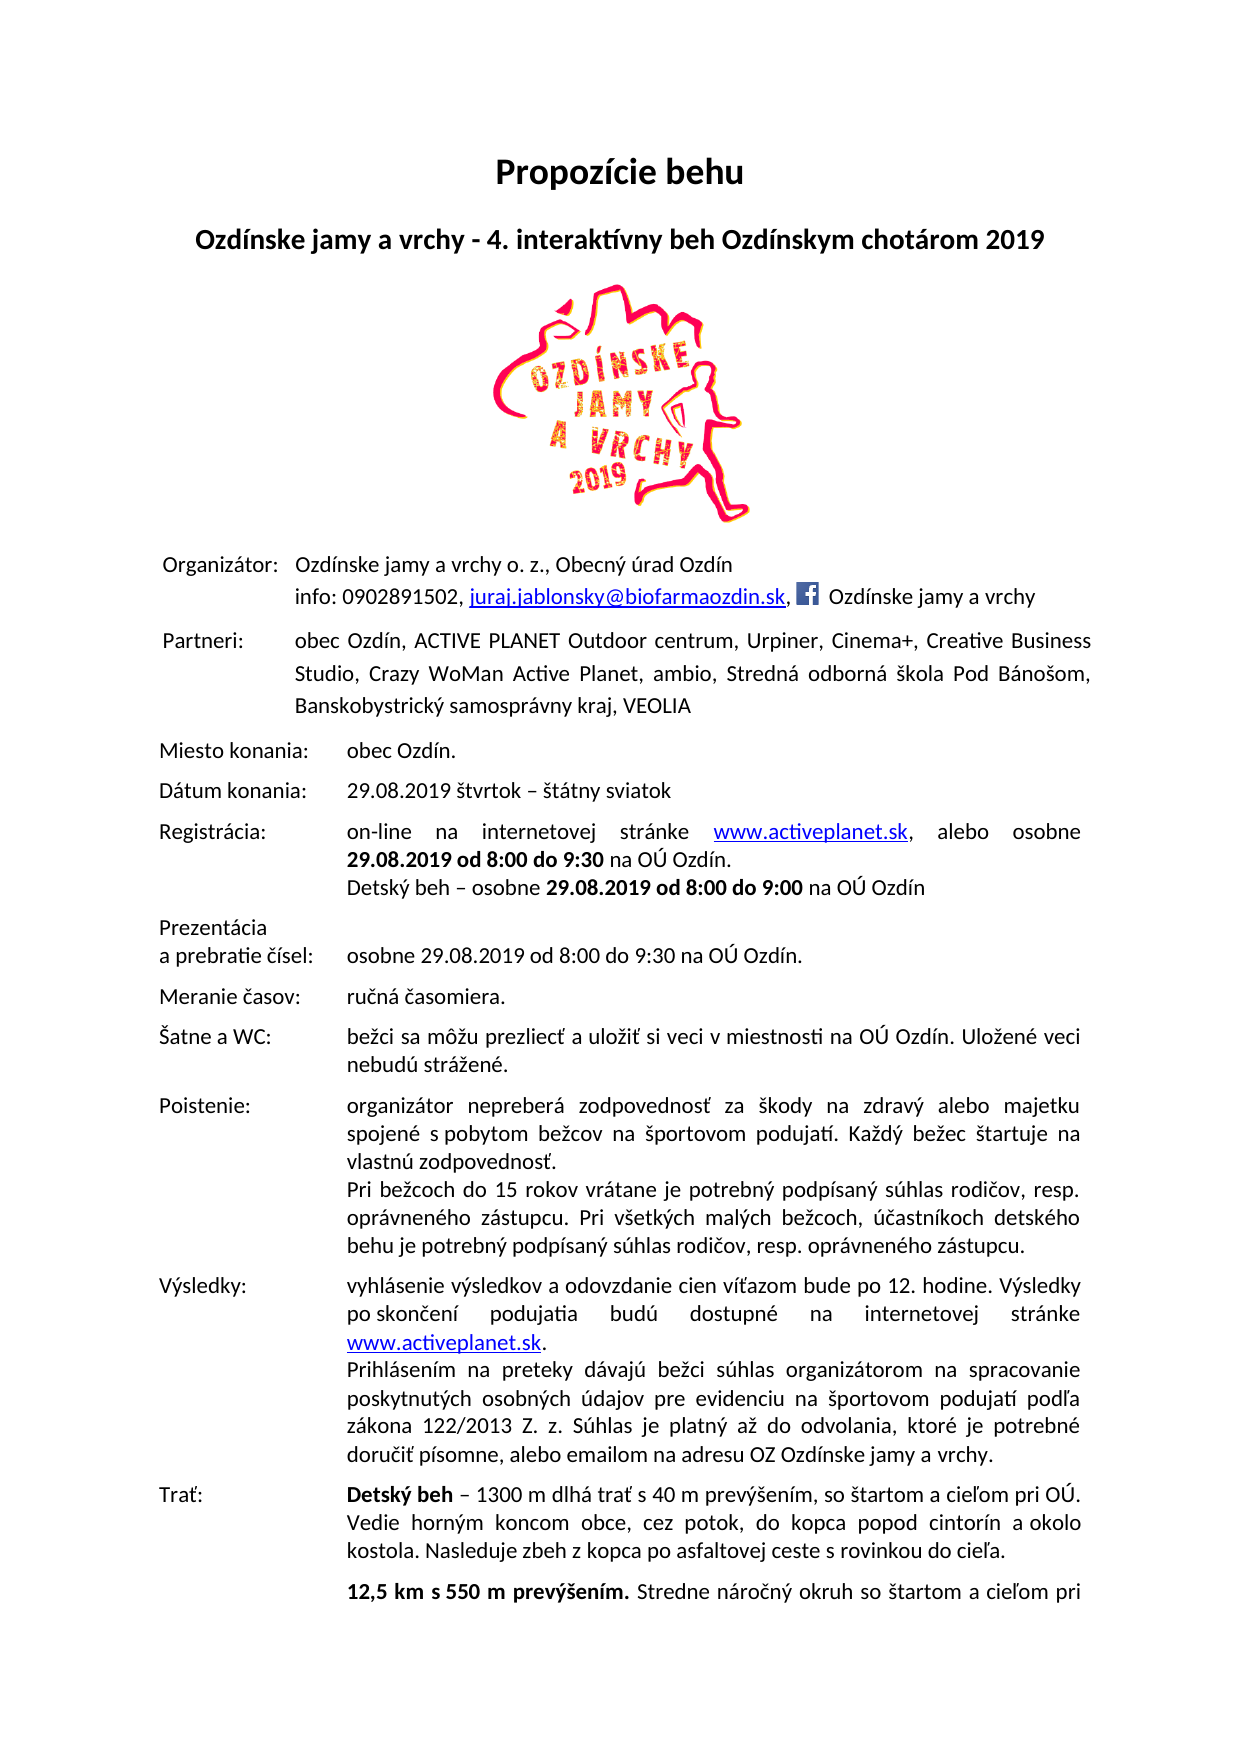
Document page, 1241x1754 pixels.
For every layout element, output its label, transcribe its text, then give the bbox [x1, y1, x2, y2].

table_cell vyhlásenie výsledkov a odovzdanie cien víťazom bude po 12. hodine. Výsledky po skončení podujatia budú dostupné na internetovej stránke www.activeplanet.sk. Prihlásením na preteky dávajú bežci súhlas organizátorom na spracovanie poskytnutých osobných údajov pre evidenciu na športovom podujatí podľa zákona 122/2013 Z. z. Súhlas je platný až do odvolania, ktoré je potrebné doručiť písomne, alebo emailom na adresu OZ Ozdínske jamy a vrchy. [335, 1259, 1092, 1468]
table_cell Trať: [148, 1468, 335, 1605]
table_cell Poistenie: [148, 1079, 335, 1259]
picture [489, 283, 752, 525]
table_cell Prezentácia a prebratie čísel: [148, 901, 335, 969]
table_header Miesto konania: [148, 723, 335, 764]
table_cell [335, 1468, 1092, 1605]
text Organizátor: Ozdínske jamy a vrchy o. z., Obecný úrad Ozdín [162, 550, 1092, 578]
table_cell ručná časomiera. [335, 969, 1092, 1010]
text info: 0902891502, juraj.jablonsky@biofarmaozdin.sk, Ozdínske jamy a vrchy [294, 582, 1092, 610]
table_cell Šatne a WC: [148, 1010, 335, 1078]
text Partneri: obec Ozdín, ACTIVE PLANET Outdoor centrum, Urpiner, Cinema+, Creative Business Studio, Crazy WoMan Active Planet, ambio, Stredná odborná škola Pod Bánošom, Banskobystrický samosprávny kraj, VEOLIA [162, 627, 1092, 719]
table_cell Výsledky: [148, 1259, 335, 1468]
text Ozdínske jamy a vrchy - 4. interaktívny beh Ozdínskym chotárom 2019 [148, 221, 1092, 257]
table_header obec Ozdín. [335, 723, 1092, 764]
table_cell Dátum konania: [148, 764, 335, 804]
table_cell Registrácia: [148, 804, 335, 901]
table_cell bežci sa môžu prezliecť a uložiť si veci v miestnosti na OÚ Ozdín. Uložené veci nebudú strážené. [335, 1010, 1092, 1078]
table_cell on-line na internetovej stránke www.activeplanet.sk, alebo osobne 29.08.2019 od 8:00 do 9:30 na OÚ Ozdín. Detský beh – osobne 29.08.2019 od 8:00 do 9:00 na OÚ Ozdín [335, 804, 1092, 901]
table_cell Meranie časov: [148, 969, 335, 1010]
text Propozície behu [148, 148, 1092, 193]
picture [796, 582, 819, 605]
table_cell osobne 29.08.2019 od 8:00 do 9:30 na OÚ Ozdín. [335, 901, 1092, 969]
table_cell 29.08.2019 štvrtok – štátny sviatok [335, 764, 1092, 804]
table_cell organizátor nepreberá zodpovednosť za škody na zdravý alebo majetku spojené s pobytom bežcov na športovom podujatí. Každý bežec štartuje na vlastnú zodpovednosť. Pri bežcoch do 15 rokov vrátane je potrebný podpísaný súhlas rodičov, resp. oprávneného zástupcu. Pri všetkých malých bežcoch, účastníkoch detského behu je potrebný podpísaný súhlas rodičov, resp. oprávneného zástupcu. [335, 1079, 1092, 1259]
